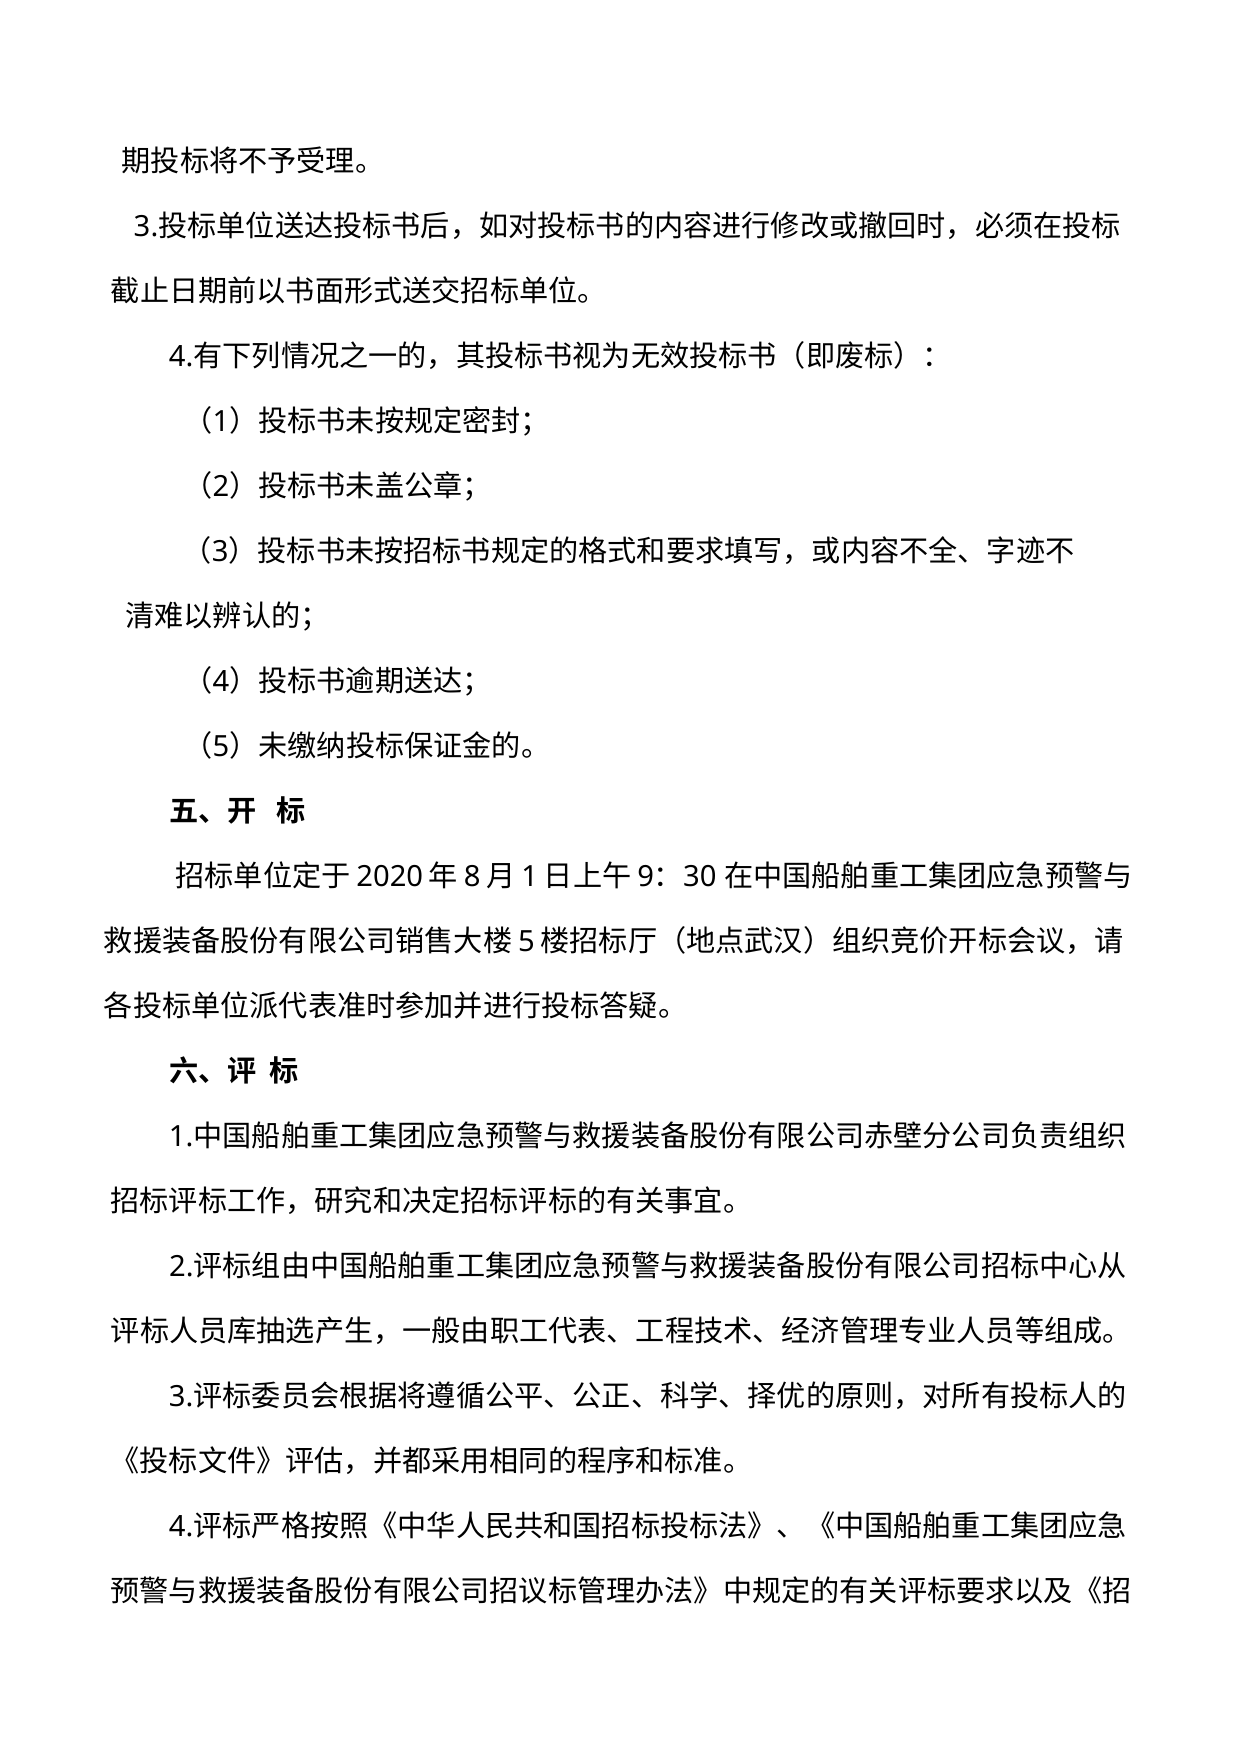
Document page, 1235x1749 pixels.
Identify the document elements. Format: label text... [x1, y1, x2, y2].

text 1.中国船舶重工集团应急预警与救援装备股份有限公司赤壁分公司负责组织招标评标工作，研究和决定招标评标的有关事宜。 [110, 1102, 1136, 1232]
text （2）投标书未盖公章； [110, 452, 1136, 517]
text 4.有下列情况之一的，其投标书视为无效投标书（即废标）： [110, 322, 1136, 387]
text 招标单位定于2020年8月1日上午9：30 在中国船舶重工集团应急预警与救援装备股份有限公司销售大楼5楼招标厅（地点武汉）组织竞价开标会议，请各投标单位派代表准时参加并进行投标答疑。 [104, 842, 1136, 1037]
text 2.评标组由中国船舶重工集团应急预警与救援装备股份有限公司招标中心从评标人员库抽选产生，一般由职工代表、工程技术、经济管理专业人员等组成。 [111, 1232, 1136, 1362]
text （4）投标书逾期送达； [110, 647, 1136, 712]
text 3.投标单位送达投标书后，如对投标书的内容进行修改或撤回时，必须在投标截止日期前以书面形式送交招标单位。 [103, 192, 1138, 322]
text 五、开 标 [110, 777, 1102, 842]
text （3）投标书未按招标书规定的格式和要求填写，或内容不全、字迹不清难以辨认的； [125, 517, 1102, 647]
text 3.评标委员会根据将遵循公平、公正、科学、择优的原则，对所有投标人的《投标文件》评估，并都采用相同的程序和标准。 [110, 1362, 1136, 1492]
text （5）未缴纳投标保证金的。 [110, 712, 1135, 777]
text 六、评 标 [110, 1037, 1136, 1102]
text （1）投标书未按规定密封； [110, 387, 1136, 452]
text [110, 1492, 1136, 1622]
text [0, 127, 1136, 192]
